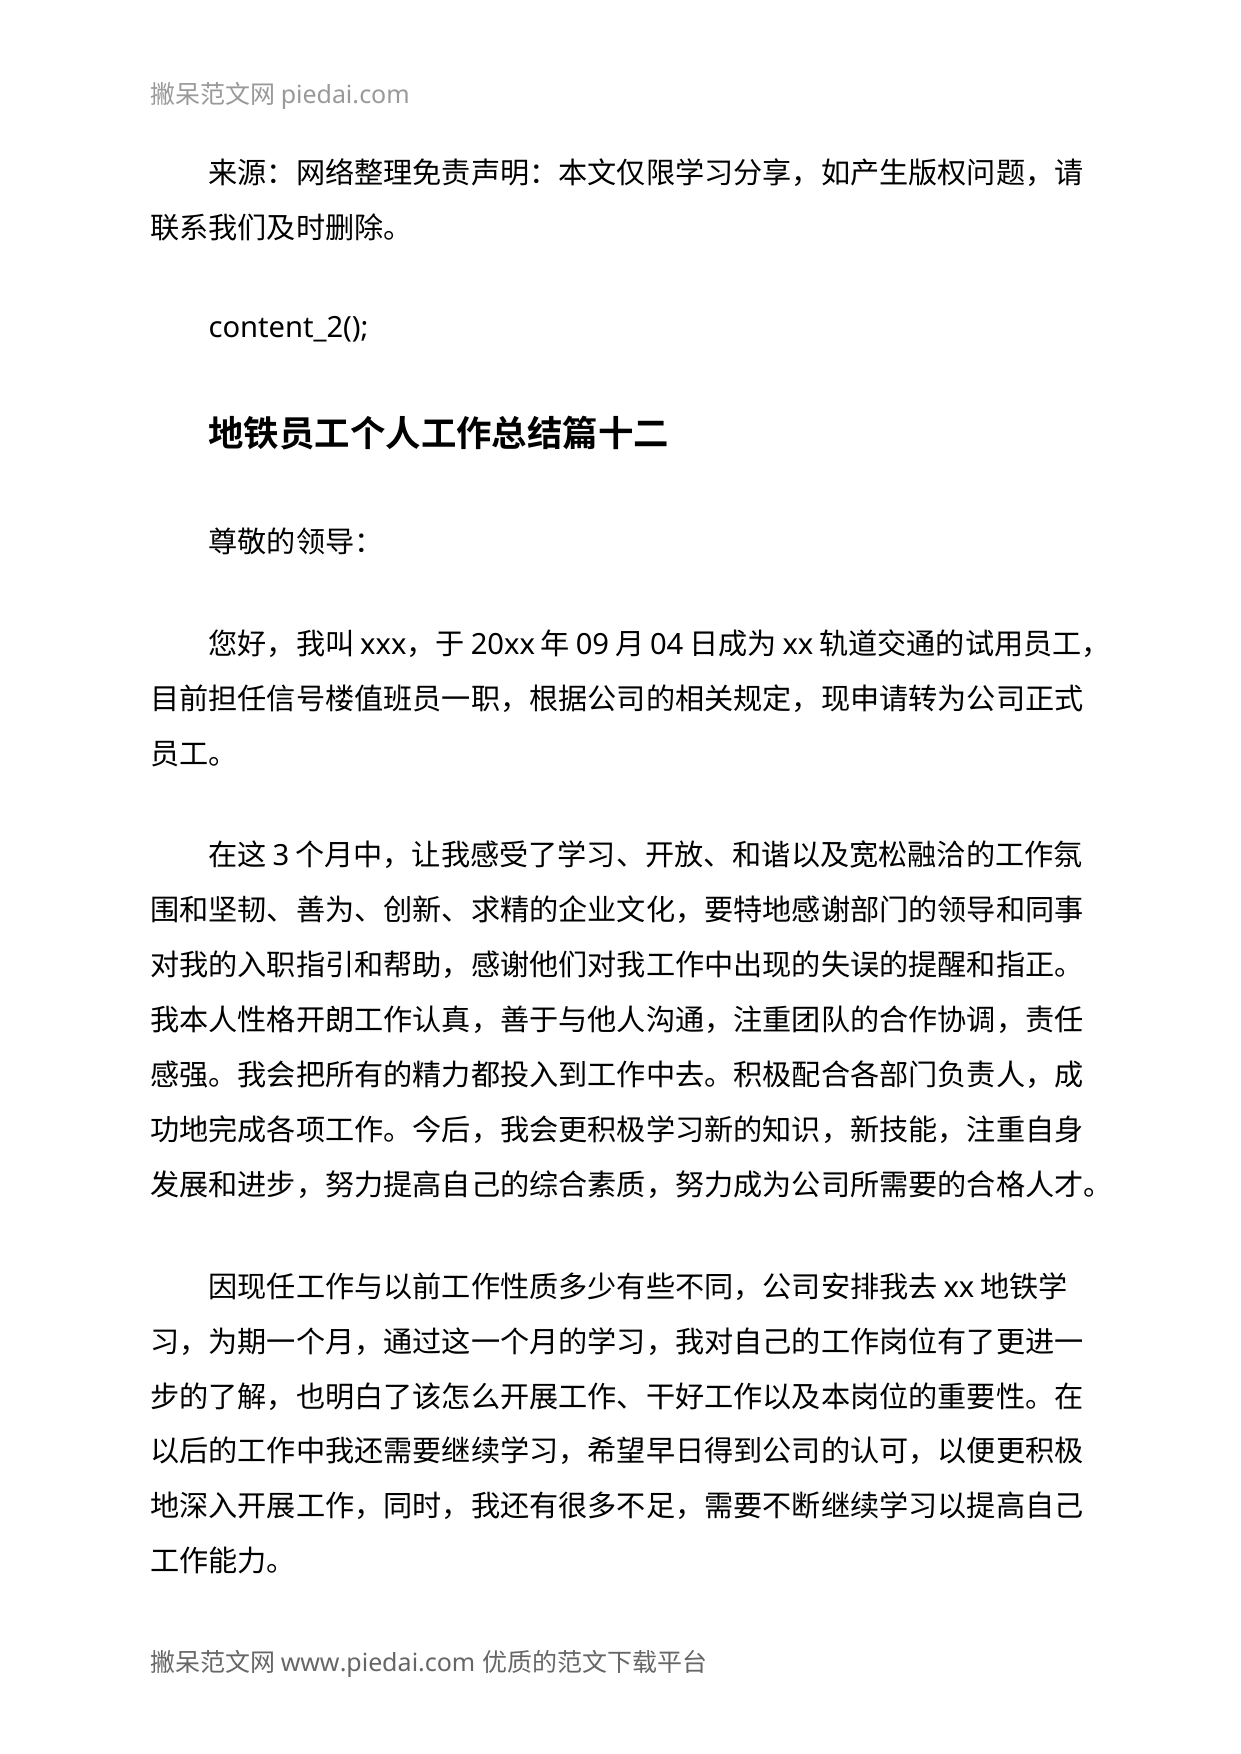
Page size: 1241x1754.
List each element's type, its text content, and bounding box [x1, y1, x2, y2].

text 来源：网络整理免责声明：本文仅限学习分享，如产生版权问题，请联系我们及时删除。 [150, 150, 1090, 247]
text 因现任工作与以前工作性质多少有些不同，公司安排我去xx地铁学习，为期一个月，通过这一个月的学习，我对自己的工作岗位有了更进一步的了解，也明白了该怎么开展工作、干好工作以及本岗位的重要性。在以后的工作中我还需要继续学习，希望早日得到公司的认可，以便更积极地深入开展工作，同时，我还有很多不足，需要不断继续学习以提高自己工作能力。 [150, 1263, 1090, 1580]
text 在这3个月中，让我感受了学习、开放、和谐以及宽松融洽的工作氛围和坚韧、善为、创新、求精的企业文化，要特地感谢部门的领导和同事对我的入职指引和帮助，感谢他们对我工作中出现的失误的提醒和指正。我本人性格开朗工作认真，善于与他人沟通，注重团队的合作协调，责任感强。我会把所有的精力都投入到工作中去。积极配合各部门负责人，成功地完成各项工作。今后，我会更积极学习新的知识，新技能，注重自身发展和进步，努力提高自己的综合素质，努力成为公司所需要的合格人才。 [150, 832, 1090, 1204]
text 尊敬的领导： [150, 518, 1090, 561]
text 您好，我叫xxx，于20xx年09月04日成为xx轨道交通的试用员工，目前担任信号楼值班员一职，根据公司的相关规定，现申请转为公司正式员工。 [150, 620, 1090, 772]
text 地铁员工个人工作总结篇十二 [150, 405, 1090, 456]
text content_2(); [150, 307, 1090, 346]
